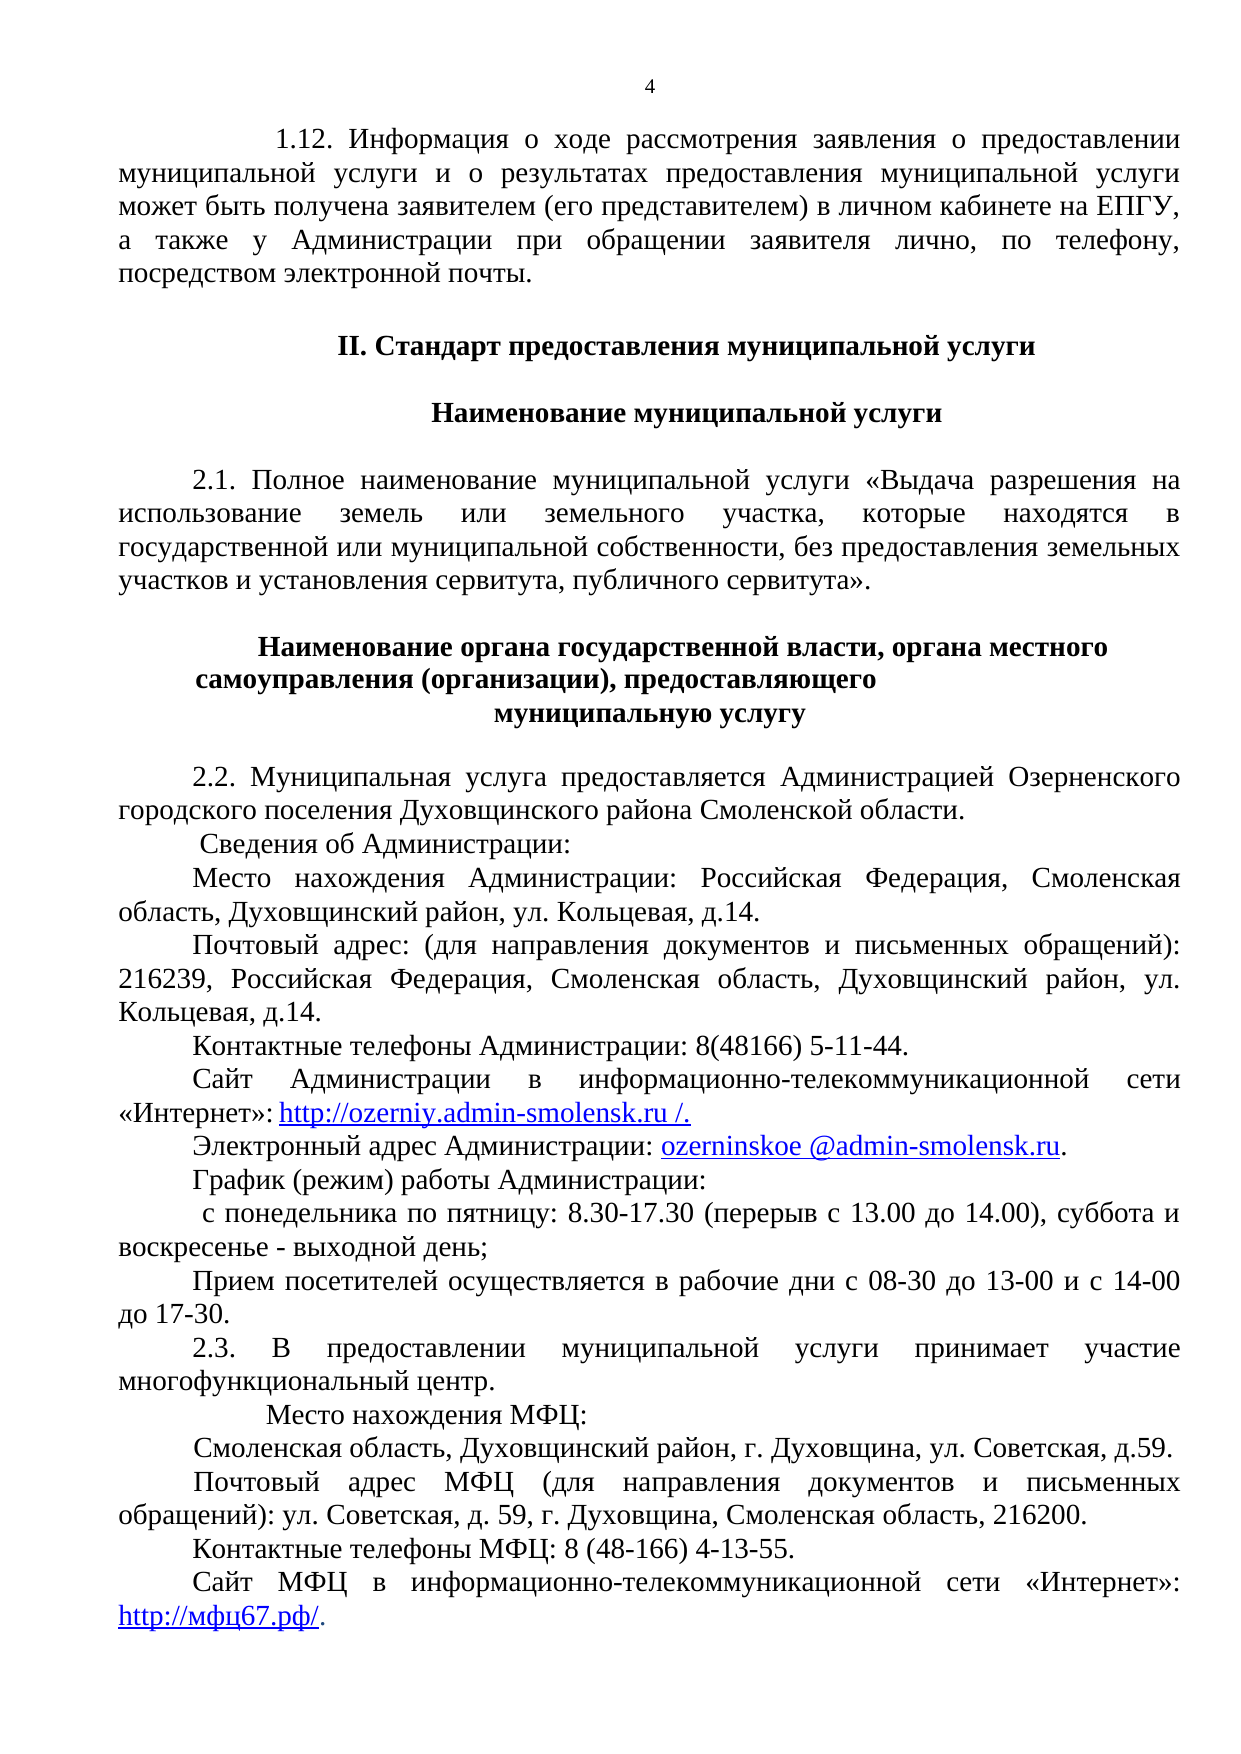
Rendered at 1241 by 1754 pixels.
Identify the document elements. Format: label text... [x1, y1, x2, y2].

text Контактные телефоны Администрации: 8(48166) 5-11-44. [118, 1028, 1181, 1061]
text Сайт Администрации в информационно-телекоммуникационной сети «Интернет»: http://ozerniy.admin-smolensk.ru /. [118, 1061, 1181, 1128]
text Прием посетителей осуществляется в рабочие дни с 08-30 до 13-00 и с 14-00 до 17-30. [118, 1263, 1181, 1330]
text Сайт МФЦ в информационно-телекоммуникационной сети «Интернет»: http://мфц67.рф/. [118, 1564, 1181, 1632]
text Смоленская область, Духовщинский район, г. Духовщина, ул. Советская, д.59. [118, 1430, 1181, 1464]
text 2.3. В предоставлении муниципальной услуги принимает участие многофункциональный центр. [118, 1330, 1181, 1397]
text Место нахождения МФЦ: [118, 1397, 1181, 1430]
text 1.12. Информация о ходе рассмотрения заявления о предоставлении муниципальной услуги и о результатах предоставления муниципальной услуги может быть получена заявителем (его представителем) в личном кабинете на ЕПГУ, а также у Администрации при обращении заявителя лично, по телефону, посредством электронной почты. [118, 122, 1181, 290]
text самоуправления (организации), предоставляющего [118, 663, 1181, 696]
text муниципальную услугу [118, 696, 1181, 729]
text II. Стандарт предоставления муниципальной услуги [118, 328, 1181, 361]
text 2.2. Муниципальная услуга предоставляется Администрацией Озерненского городского поселения Духовщинского района Смоленской области. [118, 759, 1181, 827]
text Почтовый адрес МФЦ (для направления документов и письменных обращений): ул. Советская, д. 59, г. Духовщина, Смоленская область, 216200. [118, 1464, 1181, 1531]
text Электронный адрес Администрации: ozerninskoe @admin-smolensk.ru. [118, 1128, 1181, 1162]
text Наименование муниципальной услуги [118, 395, 1181, 428]
text Почтовый адрес: (для направления документов и письменных обращений): 216239, Российская Федерация, Смоленская область, Духовщинский район, ул. Кольцевая, д.14. [118, 927, 1181, 1028]
text Наименование органа государственной власти, органа местного [258, 629, 1181, 663]
text Контактные телефоны МФЦ: 8 (48-166) 4-13-55. [118, 1531, 1181, 1564]
text Место нахождения Администрации: Российская Федерация, Смоленская область, Духовщинский район, ул. Кольцевая, д.14. [118, 860, 1181, 927]
text Сведения об Администрации: [118, 827, 1181, 860]
text с понедельника по пятницу: 8.30-17.30 (перерыв с 13.00 до 14.00), суббота и воскресенье - выходной день; [118, 1196, 1181, 1263]
text 2.1. Полное наименование муниципальной услуги «Выдача разрешения на использование земель или земельного участка, которые находятся в государственной или муниципальной собственности, без предоставления земельных участков и установления сервитута, публичного сервитута». [118, 462, 1181, 596]
text График (режим) работы Администрации: [118, 1162, 1181, 1196]
